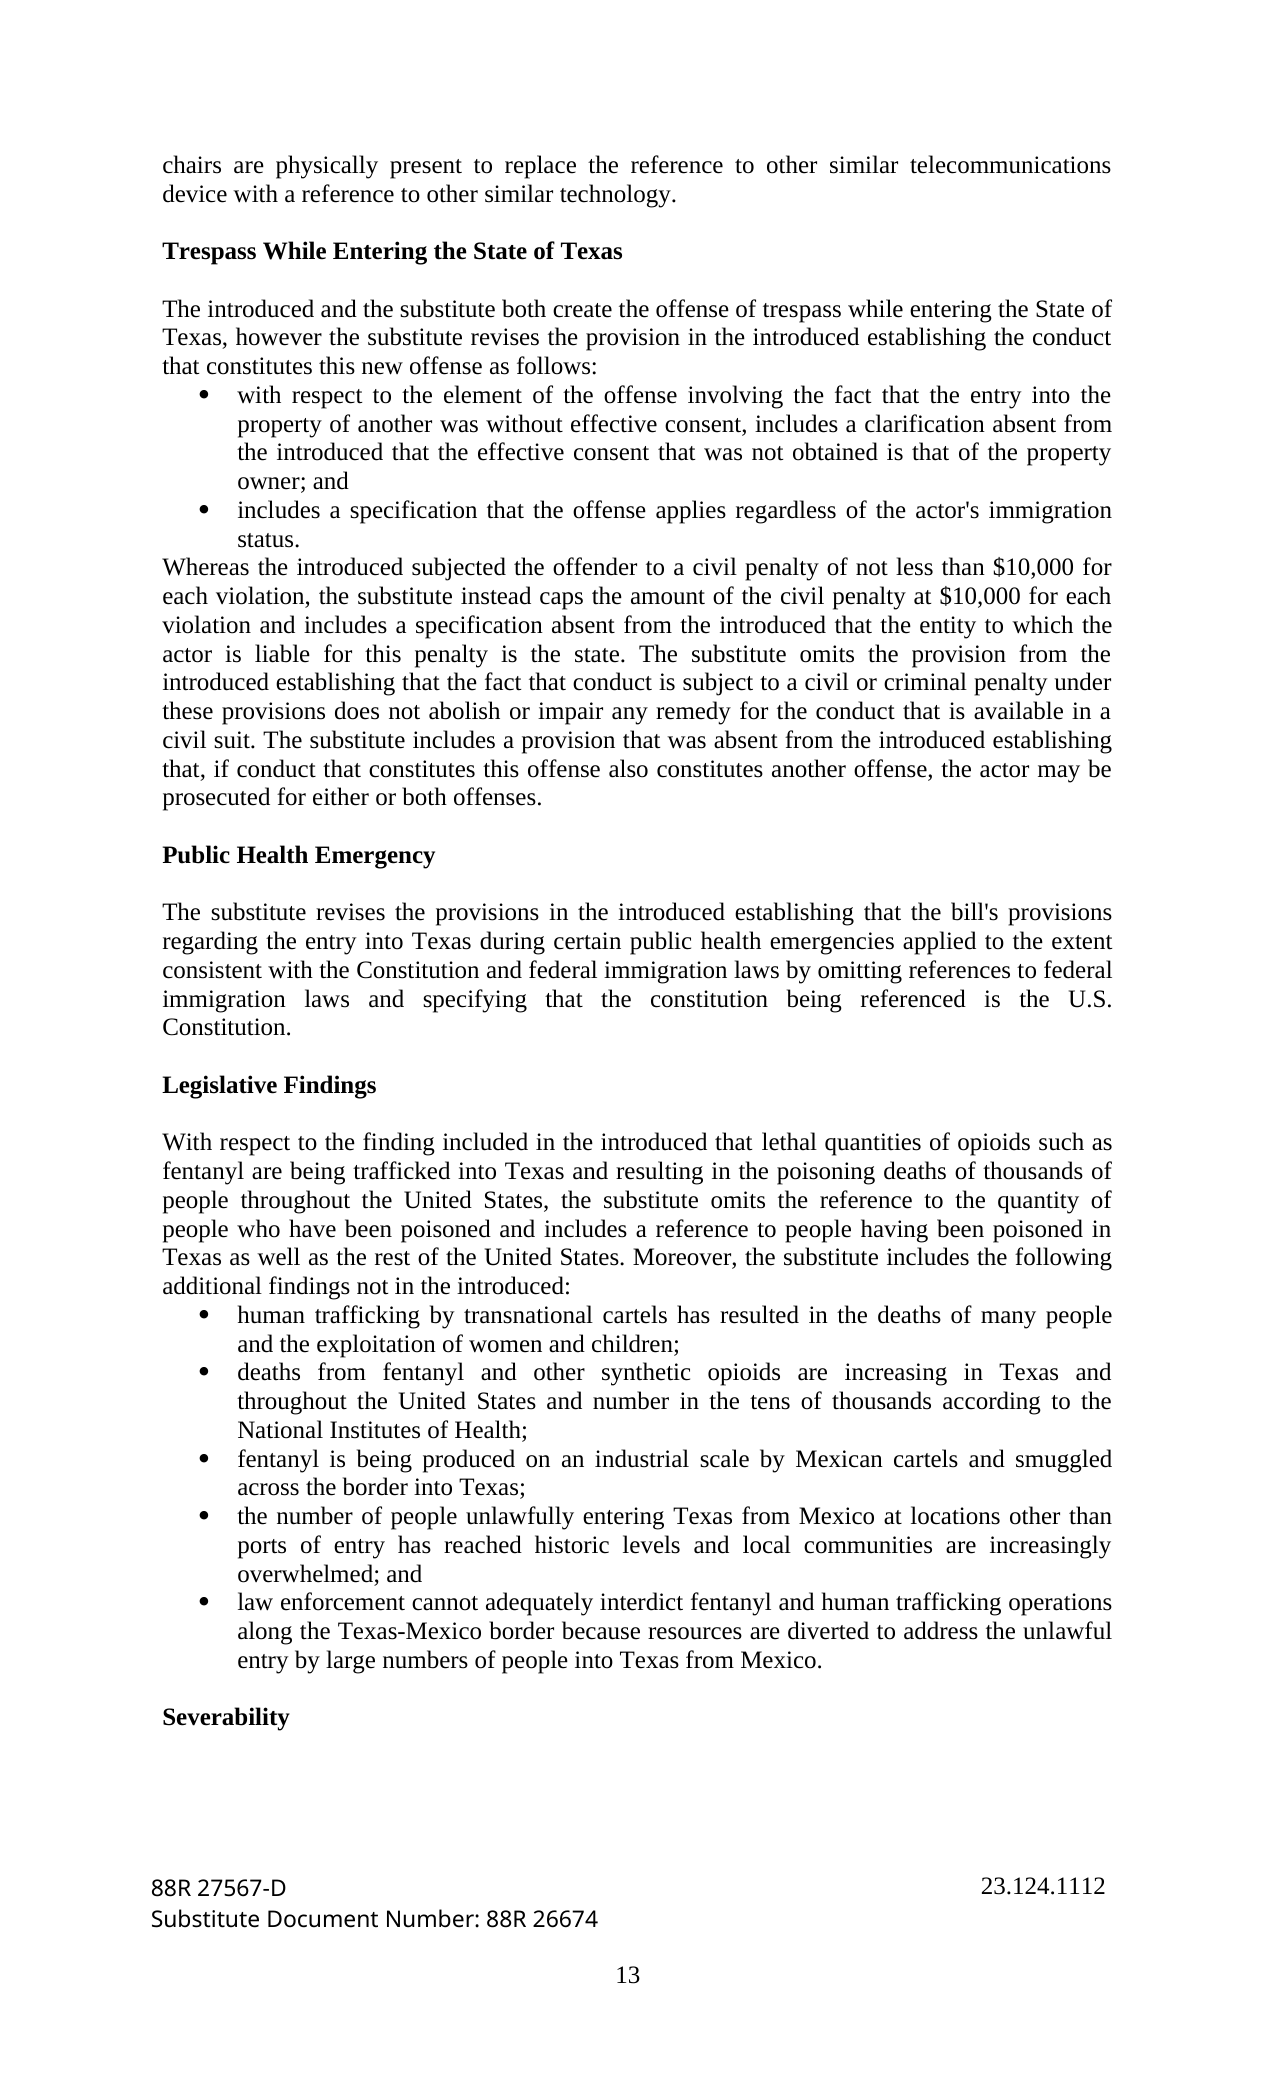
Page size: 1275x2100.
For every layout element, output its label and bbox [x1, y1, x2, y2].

table_cell [150, 150, 1125, 1760]
